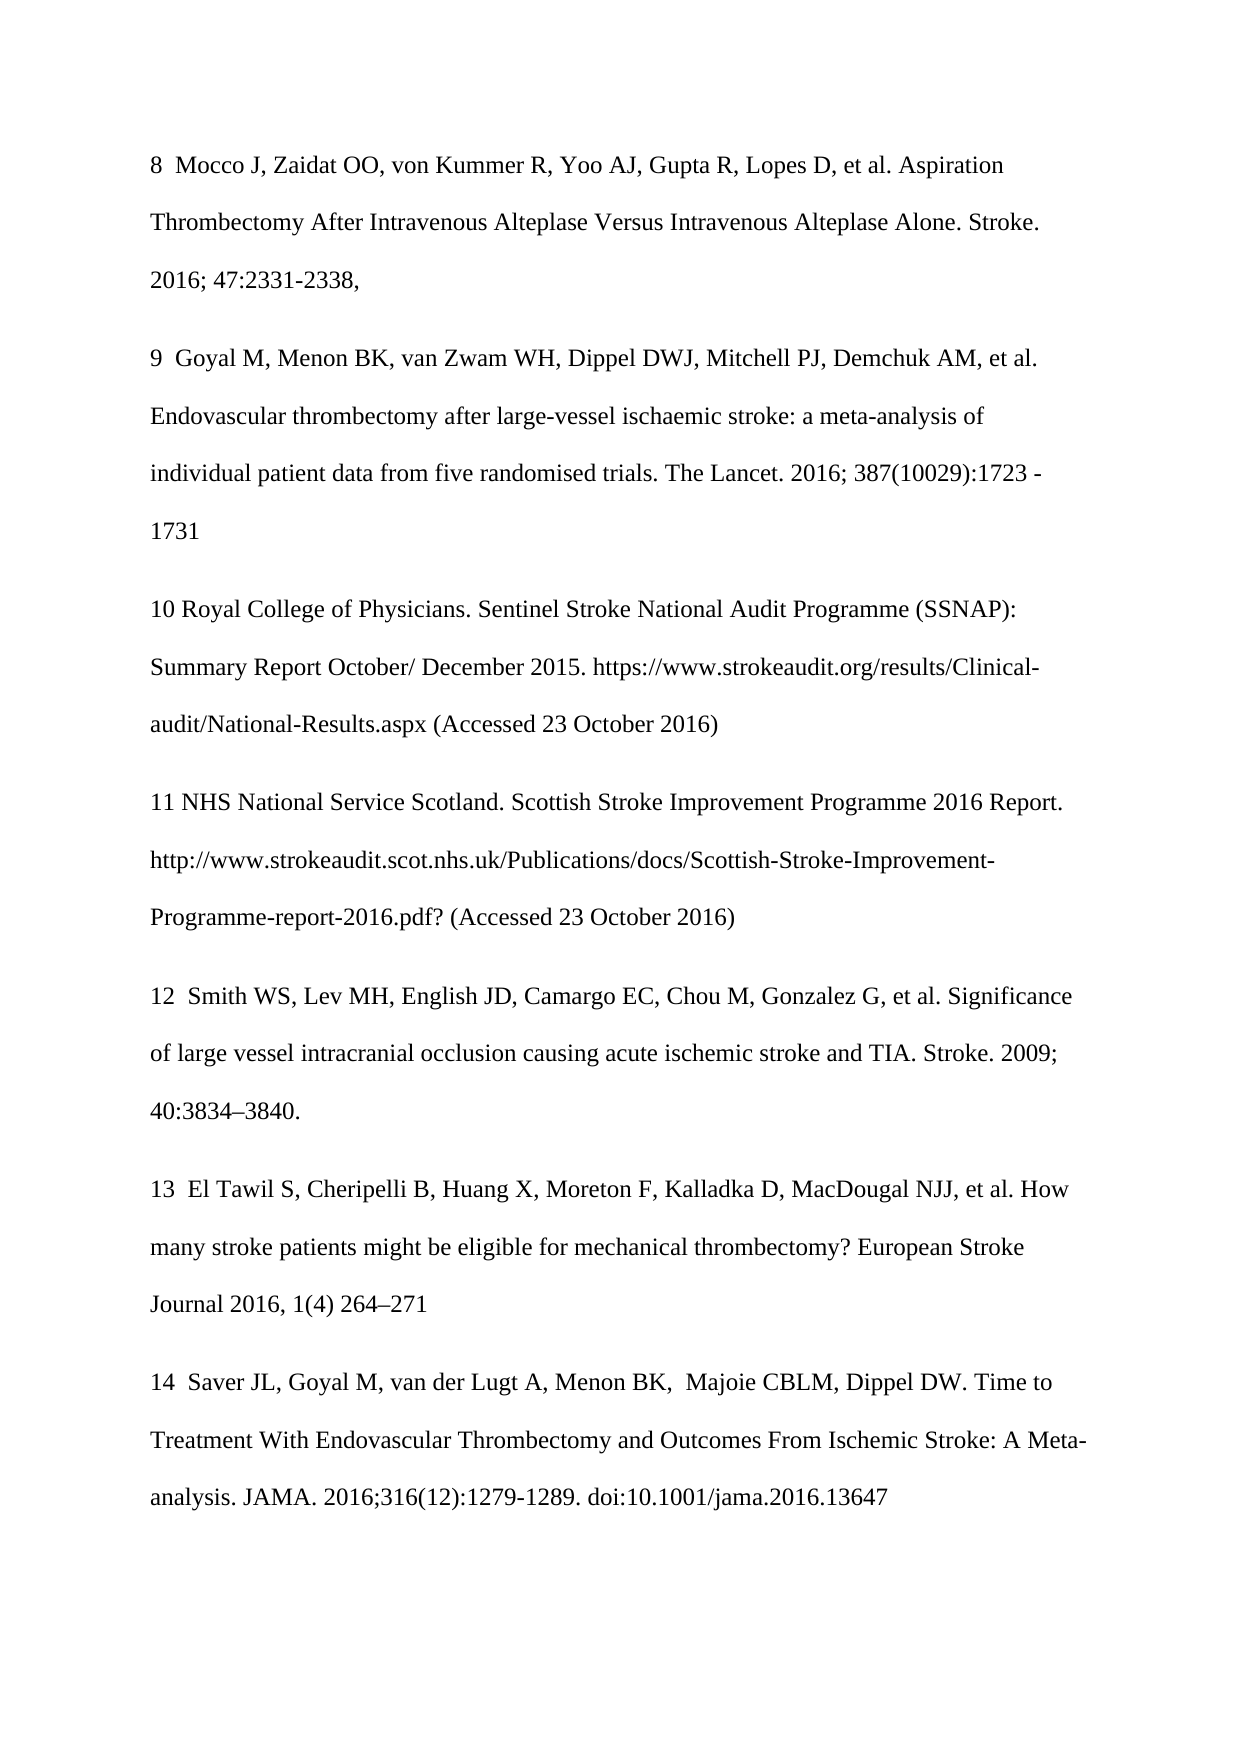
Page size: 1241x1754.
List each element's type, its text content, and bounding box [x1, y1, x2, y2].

text 14 Saver JL, Goyal M, van der Lugt A, Menon BK, Majoie CBLM, Dippel DW. Time to Treatment With Endovascular Thrombectomy and Outcomes From Ischemic Stroke: A Meta-analysis. JAMA. 2016;316(12):1279-1289. doi:10.1001/jama.2016.13647 [150, 1367, 1090, 1511]
text 10 Royal College of Physicians. Sentinel Stroke National Audit Programme (SSNAP): Summary Report October/ December 2015. https://www.strokeaudit.org/results/Clinical-audit/National-Results.aspx (Accessed 23 October 2016) [150, 594, 1090, 738]
text 8 Mocco J, Zaidat OO, von Kummer R, Yoo AJ, Gupta R, Lopes D, et al. Aspiration Thrombectomy After Intravenous Alteplase Versus Intravenous Alteplase Alone. Stroke. 2016; 47:2331-2338, [150, 150, 1090, 294]
text 13 El Tawil S, Cheripelli B, Huang X, Moreton F, Kalladka D, MacDougal NJJ, et al. How many stroke patients might be eligible for mechanical thrombectomy? European Stroke Journal 2016, 1(4) 264–271 [150, 1174, 1090, 1318]
text 11 NHS National Service Scotland. Scottish Stroke Improvement Programme 2016 Report. http://www.strokeaudit.scot.nhs.uk/Publications/docs/Scottish-Stroke-Improvement-Programme-report-2016.pdf? (Accessed 23 October 2016) [150, 787, 1090, 931]
text 12 Smith WS, Lev MH, English JD, Camargo EC, Chou M, Gonzalez G, et al. Significance of large vessel intracranial occlusion causing acute ischemic stroke and TIA. Stroke. 2009; 40:3834–3840. [150, 981, 1090, 1124]
text 9 Goyal M, Menon BK, van Zwam WH, Dippel DWJ, Mitchell PJ, Demchuk AM, et al. Endovascular thrombectomy after large-vessel ischaemic stroke: a meta-analysis of individual patient data from five randomised trials. The Lancet. 2016; 387(10029):1723 - 1731 [150, 343, 1090, 544]
